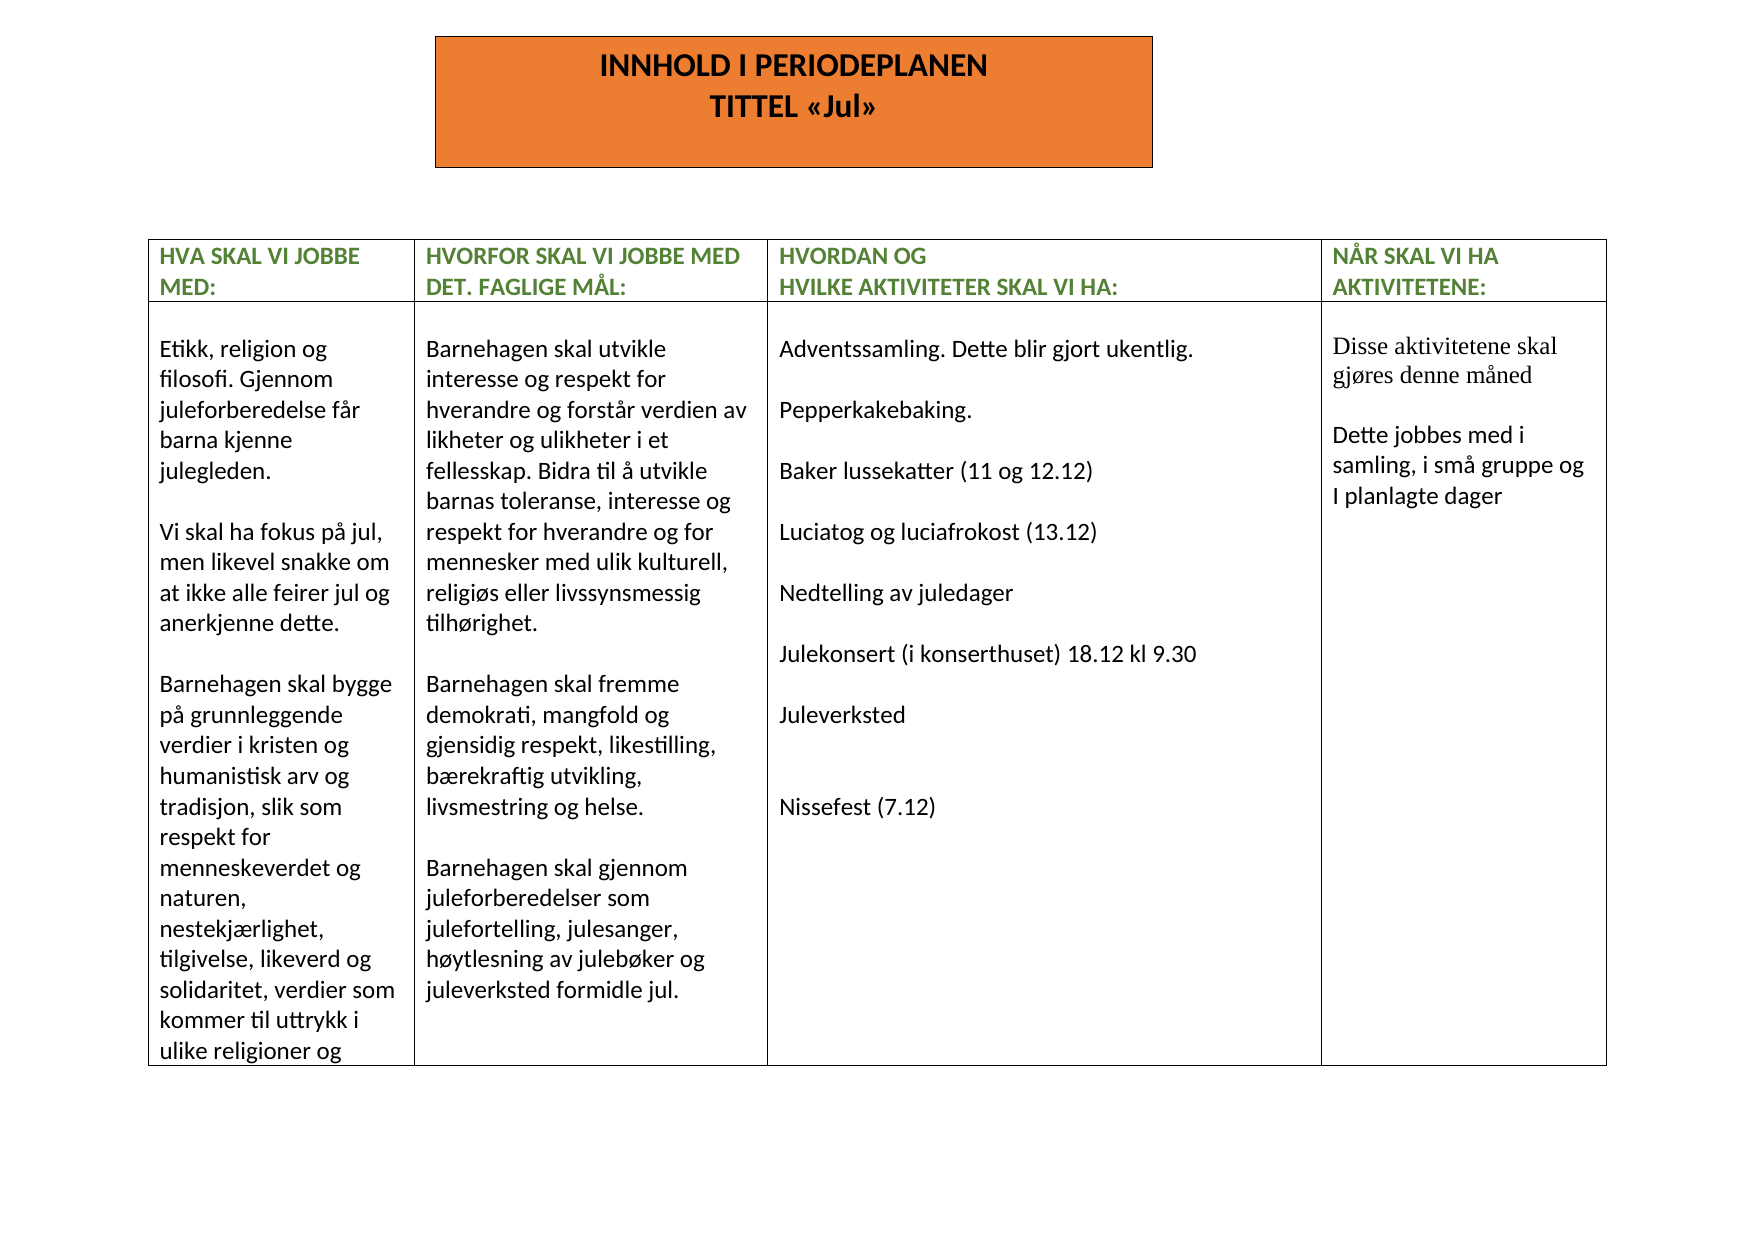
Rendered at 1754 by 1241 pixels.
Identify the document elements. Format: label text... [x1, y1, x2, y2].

table_header HVORDAN OG HVILKE AKTIVITETER SKAL VI HA: [768, 240, 1321, 301]
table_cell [1322, 302, 1606, 1065]
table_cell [415, 302, 767, 1065]
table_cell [768, 302, 1321, 1065]
table_header NÅR SKAL VI HA AKTIVITETENE: [1322, 240, 1606, 301]
table_header HVA SKAL VI JOBBE MED: [149, 240, 414, 301]
table_header HVORFOR SKAL VI JOBBE MED DET. FAGLIGE MÅL: [415, 240, 767, 301]
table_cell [149, 302, 414, 1065]
